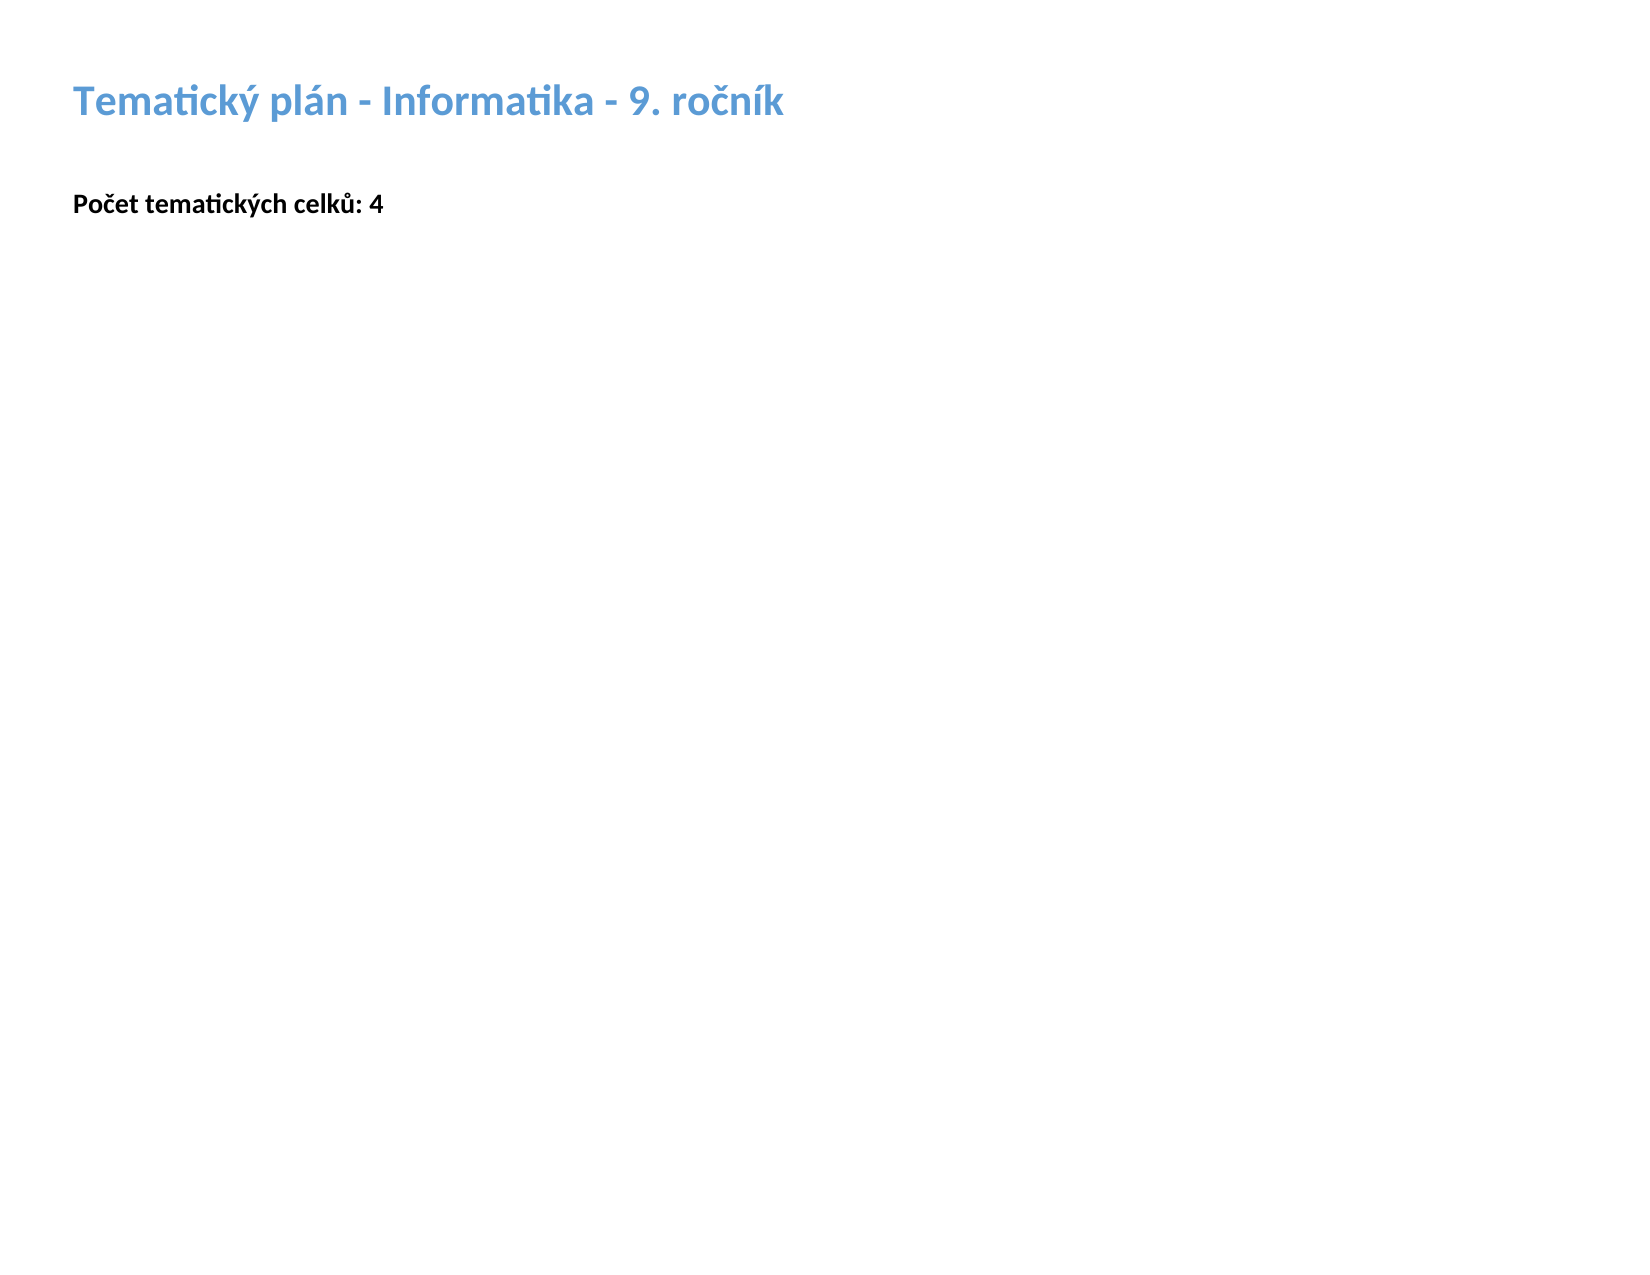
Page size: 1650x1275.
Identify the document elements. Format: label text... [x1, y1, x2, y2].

text Počet tematických celků: 4 [73, 186, 1577, 220]
text Tematický plán - Informatika - 9. ročník [73, 73, 1577, 126]
